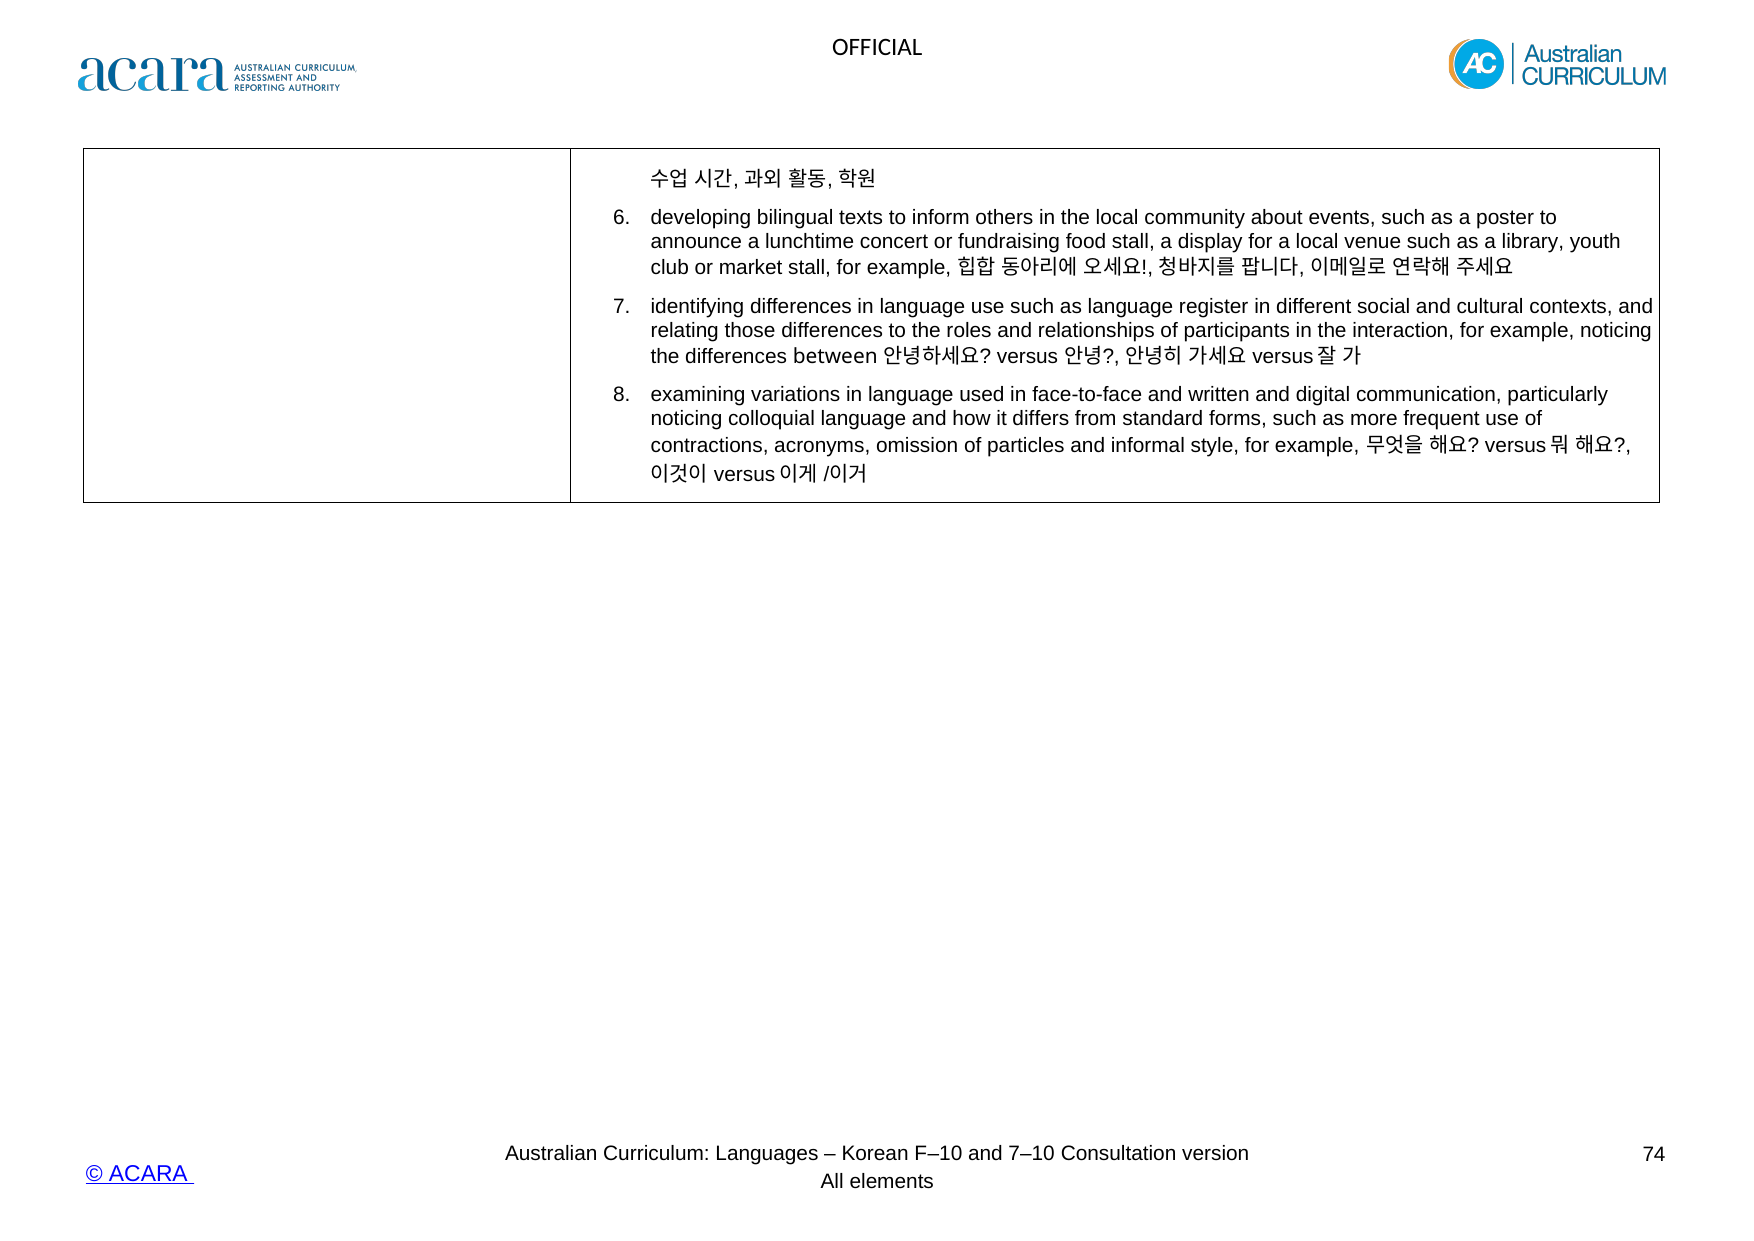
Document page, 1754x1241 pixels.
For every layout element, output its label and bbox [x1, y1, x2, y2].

table_cell [571, 149, 1659, 502]
picture [78, 58, 357, 91]
picture [1487, 39, 1666, 89]
picture [1448, 39, 1471, 89]
table_cell [84, 149, 570, 502]
picture [1464, 53, 1495, 73]
